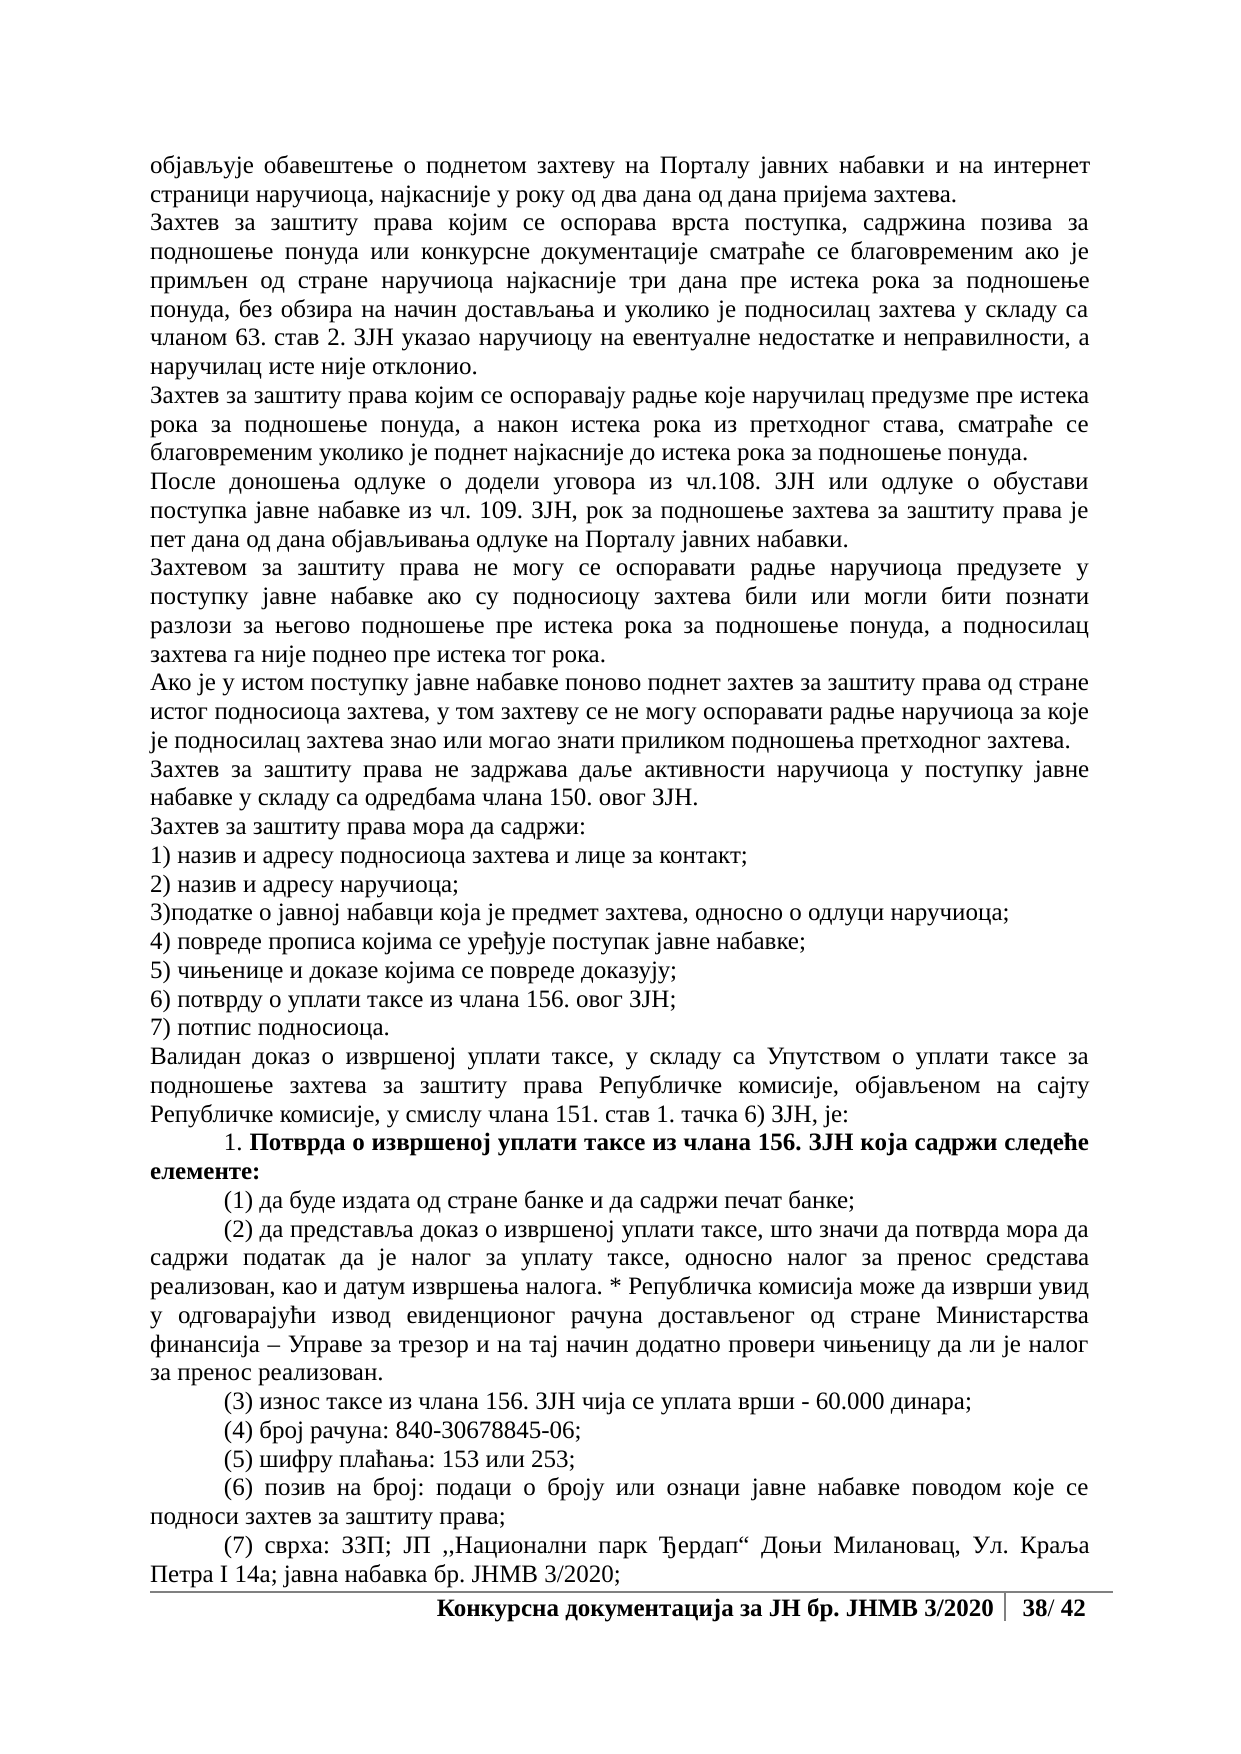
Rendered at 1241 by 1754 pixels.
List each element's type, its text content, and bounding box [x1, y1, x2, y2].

text 4) повреде прописа којима се уређује поступак јавне набавке; [150, 926, 1090, 955]
text Захтев за заштиту права не задржава даље активности наручиоца у поступку јавне набавке у складу са одредбама члана 150. овог ЗЈН. [150, 754, 1090, 811]
text Захтев за заштиту права мора да садржи: [150, 811, 1090, 840]
text (1) да буде издата од стране банке и да садржи печат банке; [150, 1185, 1090, 1214]
text (5) шифру плаћања: 153 или 253; [150, 1444, 1090, 1472]
text После доношења одлуке о додели уговора из чл.108. ЗЈН или одлуке о обустави поступка јавне набавке из чл. 109. ЗЈН, рок за подношење захтева за заштиту права је пет дана од дана објављивања одлуке на Порталу јавних набавки. [150, 466, 1090, 552]
text (6) позив на број: подаци о броју или ознаци јавне набавке поводом које се подноси захтев за заштиту права; [150, 1472, 1090, 1530]
text (3) износ таксе из члана 156. ЗЈН чија се уплата врши - 60.000 динара; [150, 1386, 1090, 1415]
text Захтевом за заштиту права не могу се оспоравати радње наручиоца предузете у поступку јавне набавке ако су подносиоцу захтева били или могли бити познати разлози за његово подношење пре истека рока за подношење понуда, а подносилац захтева га није поднео пре истека тог рока. [150, 552, 1090, 667]
text (4) број рачуна: 840-30678845-06; [150, 1415, 1090, 1444]
text Валидан доказ о извршеној уплати таксе, у складу са Упутством о уплати таксе за подношење захтева за заштиту права Републичке комисије, објављеном на сајту Републичке комисије, у смислу члана 151. став 1. тачка 6) ЗЈН, је: [150, 1041, 1090, 1127]
text Захтев за заштиту права којим се оспорава врста поступка, садржина позива за подношење понуда или конкурсне документације сматраће се благовременим ако је примљен од стране наручиоца најкасније три дана пре истека рока за подношење понуда, без обзира на начин достављања и уколико је подносилац захтева у складу са чланом 63. став 2. ЗЈН указао наручиоцу на евентуалне недостатке и неправилности, а наручилац исте није отклонио. [150, 207, 1090, 380]
text (2) да представља доказ о извршеној уплати таксе, што значи да потврда мора да садржи податак да је налог за уплату таксе, односно налог за пренос средстава реализован, као и датум извршења налога. * Републичка комисија може да изврши увид у одговарајући извод евиденционог рачуна достављеног од стране Министарства финансија – Управе за трезор и на тај начин додатно провери чињеницу да ли је налог за пренос реализован. [150, 1214, 1090, 1386]
text (7) сврха: ЗЗП; ЈП ,,Национални парк Ђердап“ Доњи Милановац, Ул. Краља Петра I 14а; јавна набавка бр. ЈНМВ 3/2020; [150, 1530, 1090, 1587]
text 6) потврду о уплати таксе из члана 156. овог ЗЈН; [150, 984, 1090, 1012]
text 1. Потврда о извршеној уплати таксе из члана 156. ЗЈН која садржи следеће елементе: [150, 1127, 1090, 1185]
text 1) назив и адресу подносиоца захтева и лице за контакт; [150, 840, 1090, 869]
text 2) назив и адресу наручиоца; [150, 869, 1090, 897]
text Захтев за заштиту права којим се оспоравају радње које наручилац предузме пре истека рока за подношење понуда, а након истека рока из претходног става, сматраће се благовременим уколико је поднет најкасније до истека рока за подношење понуда. [150, 380, 1090, 466]
text 5) чињенице и доказе којима се повреде доказују; [150, 955, 1090, 984]
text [150, 150, 1090, 207]
text 3)податке о јавној набавци која је предмет захтева, односно о одлуци наручиоца; [150, 897, 1090, 926]
text Ако је у истом поступку јавне набавке поново поднет захтев за заштиту права од стране истог подносиоца захтева, у том захтеву се не могу оспоравати радње наручиоца за које је подносилац захтева знао или могао знати приликом подношења претходног захтева. [150, 667, 1090, 754]
text 7) потпис подносиоца. [150, 1012, 1090, 1041]
